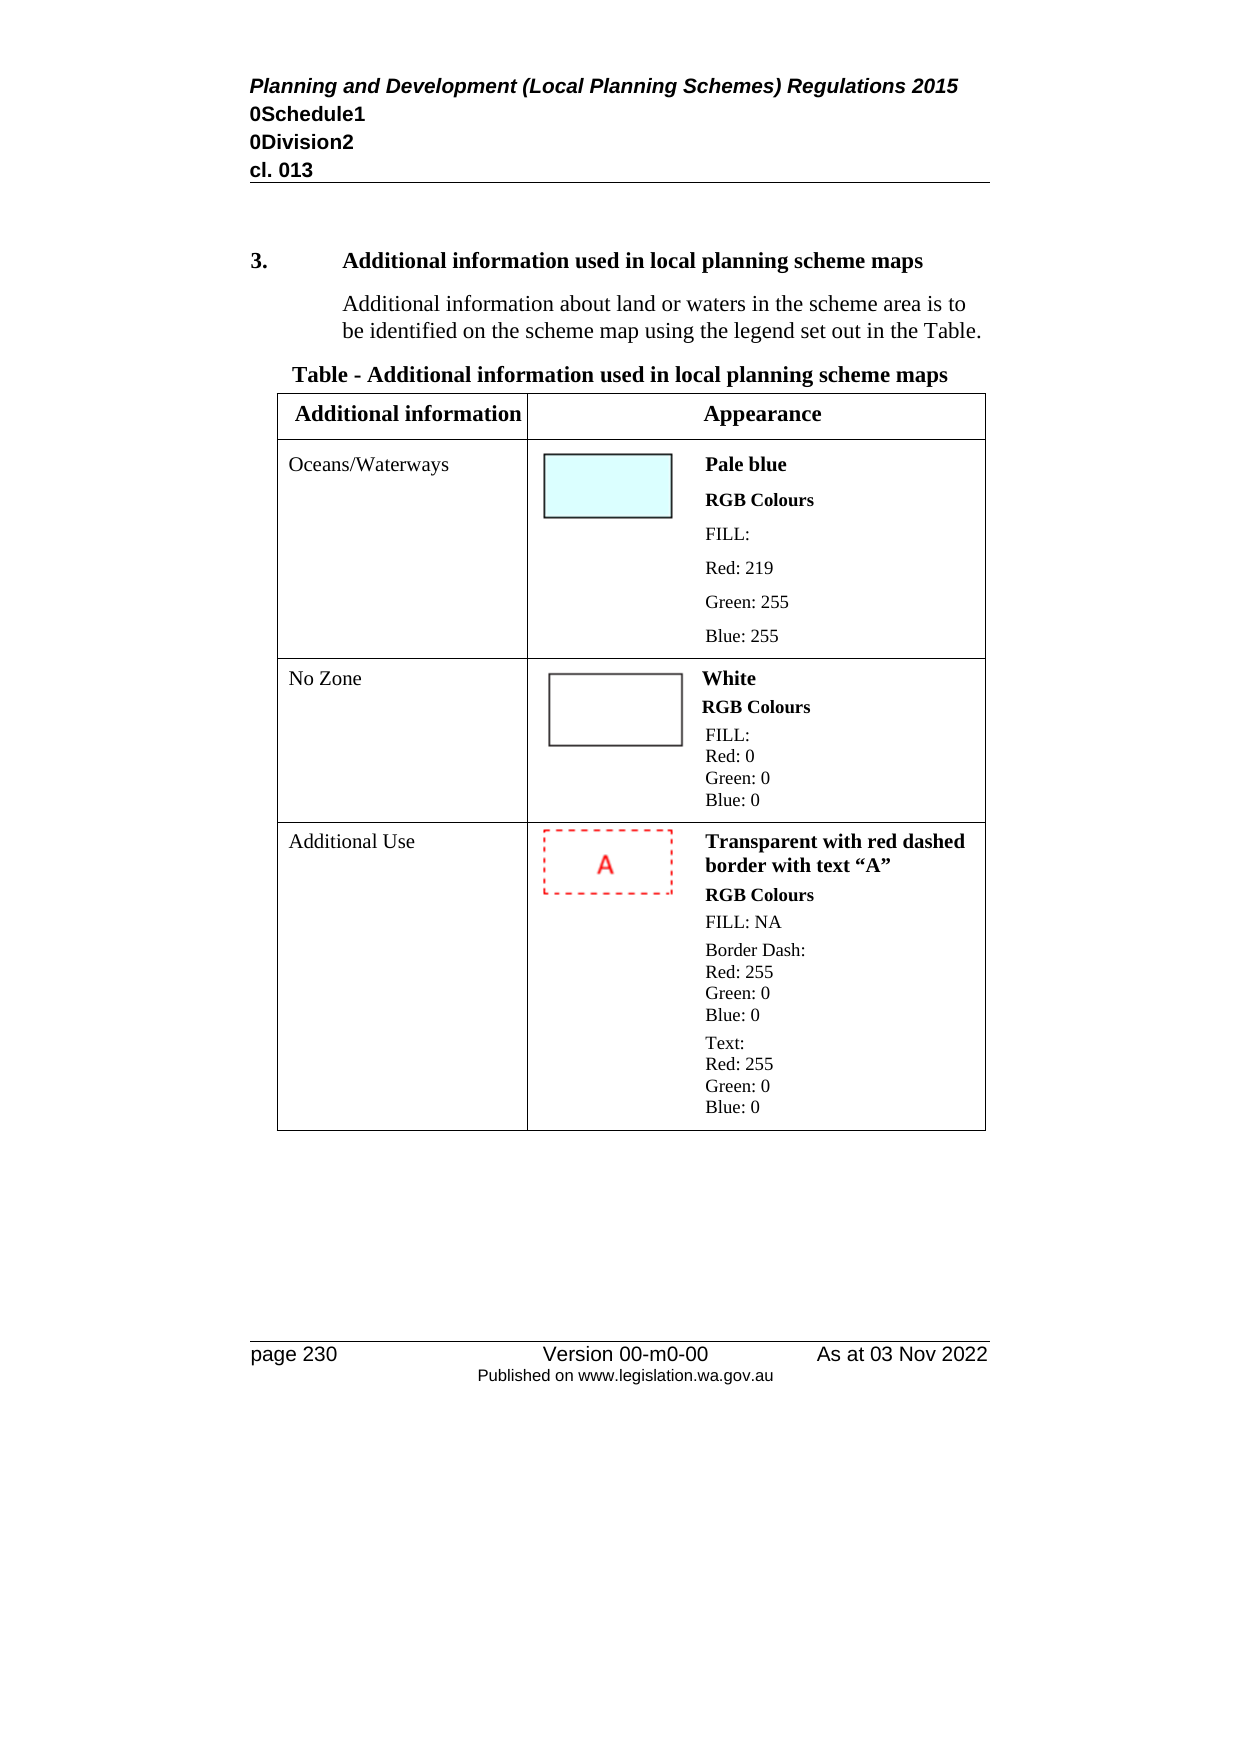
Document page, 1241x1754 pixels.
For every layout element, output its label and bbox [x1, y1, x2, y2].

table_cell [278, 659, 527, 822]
picture [542, 452, 674, 520]
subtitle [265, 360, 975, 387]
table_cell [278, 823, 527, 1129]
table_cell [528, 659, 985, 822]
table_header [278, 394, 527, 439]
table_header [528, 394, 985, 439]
picture [542, 829, 674, 896]
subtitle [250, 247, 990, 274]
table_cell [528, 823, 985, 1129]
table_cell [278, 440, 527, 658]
picture [542, 665, 690, 752]
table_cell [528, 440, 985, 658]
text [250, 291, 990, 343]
